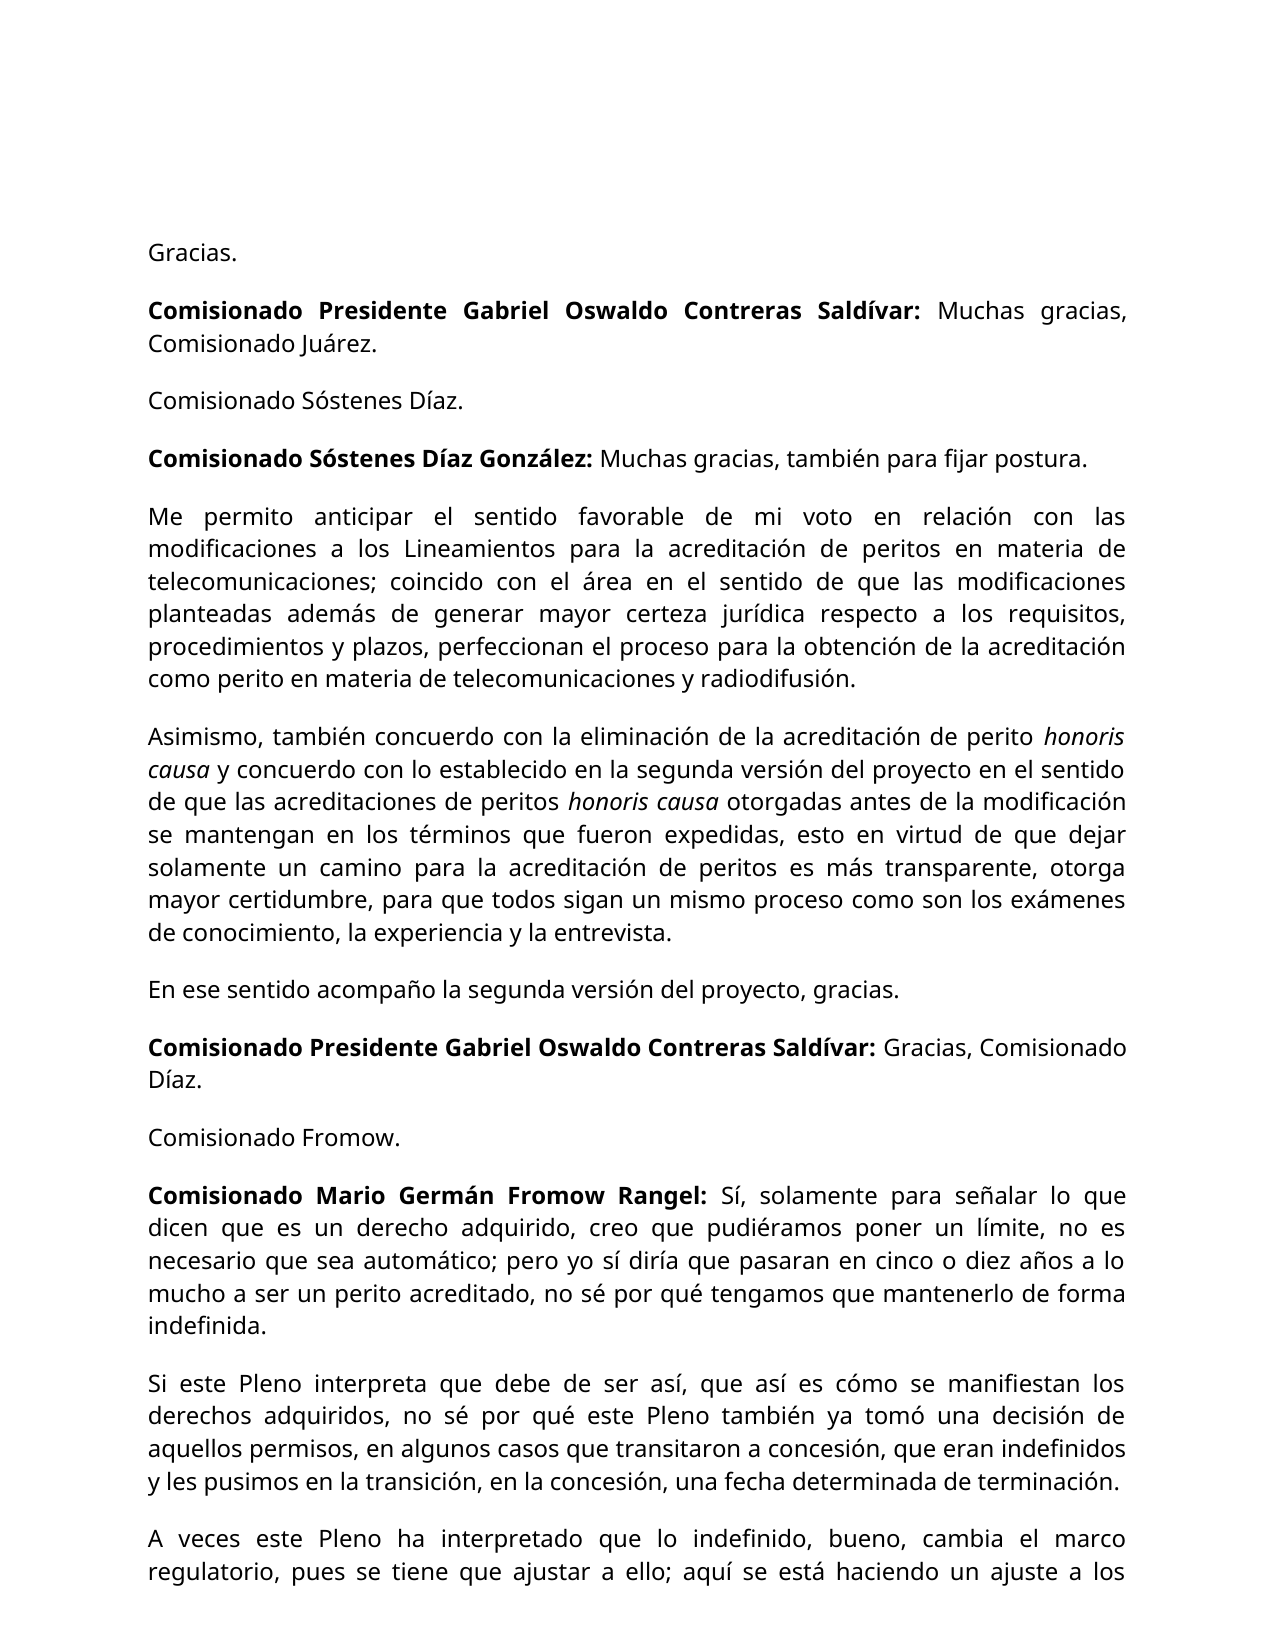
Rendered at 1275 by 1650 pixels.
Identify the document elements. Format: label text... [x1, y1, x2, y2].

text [148, 1522, 1127, 1587]
text Comisionado Presidente Gabriel Oswaldo Contreras Saldívar: Gracias, Comisionado Díaz. [148, 1031, 1127, 1096]
text En ese sentido acompaño la segunda versión del proyecto, gracias. [148, 973, 1127, 1006]
text Me permito anticipar el sentido favorable de mi voto en relación con las modificaciones a los Lineamientos para la acreditación de peritos en materia de telecomunicaciones; coincido con el área en el sentido de que las modificaciones planteadas además de generar mayor certeza jurídica respecto a los requisitos, procedimientos y plazos, perfeccionan el proceso para la obtención de la acreditación como perito en materia de telecomunicaciones y radiodifusión. [148, 499, 1127, 695]
text Comisionado Fromow. [148, 1121, 1127, 1153]
text Comisionado Sóstenes Díaz González: Muchas gracias, también para fijar postura. [148, 442, 1127, 474]
text Si este Pleno interpreta que debe de ser así, que así es cómo se manifiestan los derechos adquiridos, no sé por qué este Pleno también ya tomó una decisión de aquellos permisos, en algunos casos que transitaron a concesión, que eran indefinidos y les pusimos en la transición, en la concesión, una fecha determinada de terminación. [148, 1367, 1127, 1497]
text Comisionado Sóstenes Díaz. [148, 384, 1127, 417]
text Asimismo, también concuerdo con la eliminación de la acreditación de perito honoris causa y concuerdo con lo establecido en la segunda versión del proyecto en el sentido de que las acreditaciones de peritos honoris causa otorgadas antes de la modificación se mantengan en los términos que fueron expedidas, esto en virtud de que dejar solamente un camino para la acreditación de peritos es más transparente, otorga mayor certidumbre, para que todos sigan un mismo proceso como son los exámenes de conocimiento, la experiencia y la entrevista. [148, 720, 1127, 948]
text Gracias. [148, 236, 1127, 269]
text Comisionado Presidente Gabriel Oswaldo Contreras Saldívar: Muchas gracias, Comisionado Juárez. [148, 294, 1127, 359]
text Comisionado Mario Germán Fromow Rangel: Sí, solamente para señalar lo que dicen que es un derecho adquirido, creo que pudiéramos poner un límite, no es necesario que sea automático; pero yo sí diría que pasaran en cinco o diez años a lo mucho a ser un perito acreditado, no sé por qué tengamos que mantenerlo de forma indefinida. [148, 1178, 1127, 1342]
